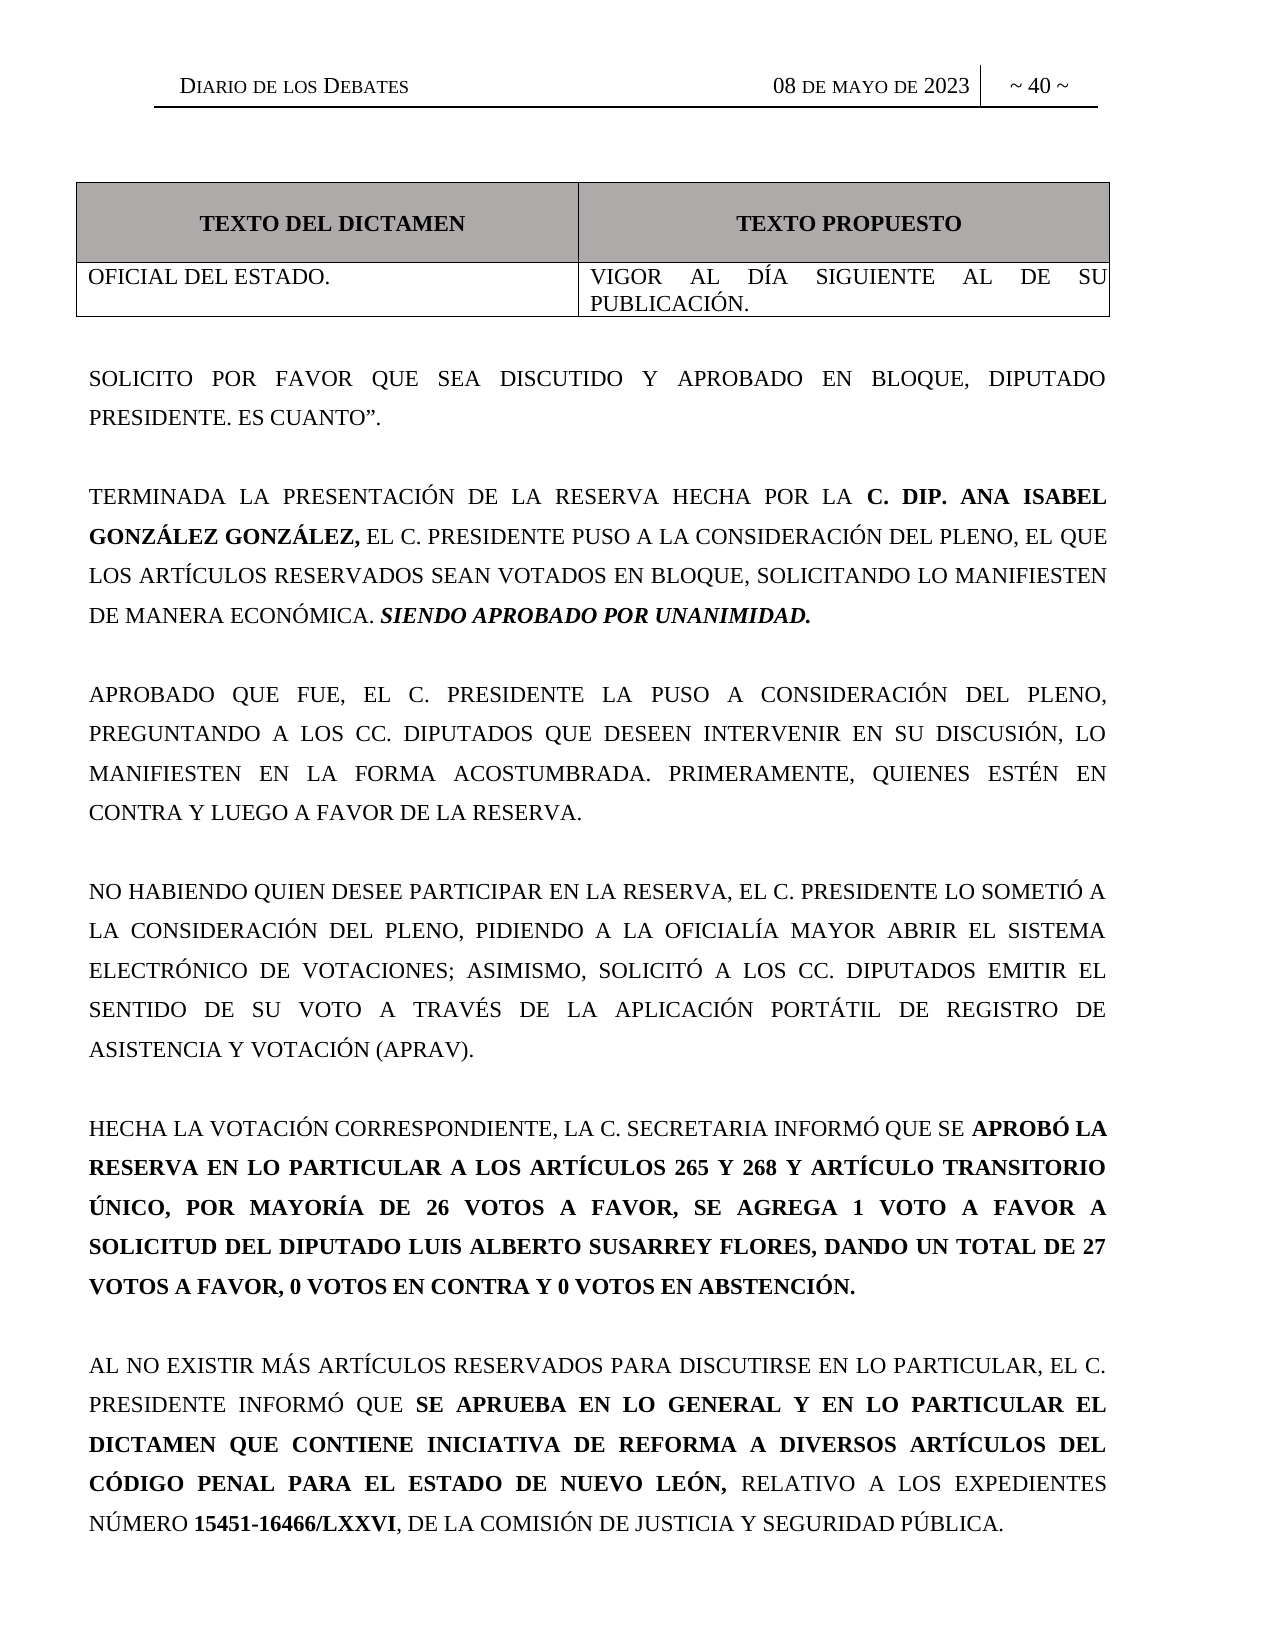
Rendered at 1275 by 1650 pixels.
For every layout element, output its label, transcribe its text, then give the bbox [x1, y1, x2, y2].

text NO HABIENDO QUIEN DESEE PARTICIPAR EN LA RESERVA, EL C. PRESIDENTE LO SOMETIÓ A LA CONSIDERACIÓN DEL PLENO, PIDIENDO A LA OFICIALÍA MAYOR ABRIR EL SISTEMA ELECTRÓNICO DE VOTACIONES; ASIMISMO, SOLICITÓ A LOS CC. DIPUTADOS EMITIR EL SENTIDO DE SU VOTO A TRAVÉS DE LA APLICACIÓN PORTÁTIL DE REGISTRO DE ASISTENCIA Y VOTACIÓN (APRAV). [89, 878, 1107, 1062]
text APROBADO QUE FUE, EL C. PRESIDENTE LA PUSO A CONSIDERACIÓN DEL PLENO, PREGUNTANDO A LOS CC. DIPUTADOS QUE DESEEN INTERVENIR EN SU DISCUSIÓN, LO MANIFIESTEN EN LA FORMA ACOSTUMBRADA. PRIMERAMENTE, QUIENES ESTÉN EN CONTRA Y LUEGO A FAVOR DE LA RESERVA. [89, 681, 1107, 825]
text TERMINADA LA PRESENTACIÓN DE LA RESERVA HECHA POR LA C. DIP. ANA ISABEL GONZÁLEZ GONZÁLEZ, EL C. PRESIDENTE PUSO A LA CONSIDERACIÓN DEL PLENO, EL QUE LOS ARTÍCULOS RESERVADOS SEAN VOTADOS EN BLOQUE, SOLICITANDO LO MANIFIESTEN DE MANERA ECONÓMICA. SIENDO APROBADO POR UNANIMIDAD. [89, 483, 1107, 628]
table_header TEXTO PROPUESTO [579, 183, 1109, 262]
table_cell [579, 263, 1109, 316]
text AL NO EXISTIR MÁS ARTÍCULOS RESERVADOS PARA DISCUTIRSE EN LO PARTICULAR, EL C. PRESIDENTE INFORMÓ QUE SE APRUEBA EN LO GENERAL Y EN LO PARTICULAR EL DICTAMEN QUE CONTIENE INICIATIVA DE REFORMA A DIVERSOS ARTÍCULOS DEL CÓDIGO PENAL PARA EL ESTADO DE NUEVO LEÓN, RELATIVO A LOS EXPEDIENTES NÚMERO 15451-16466/LXXVI, DE LA COMISIÓN DE JUSTICIA Y SEGURIDAD PÚBLICA. [89, 1352, 1107, 1536]
table_header TEXTO DEL DICTAMEN [77, 183, 578, 262]
text HECHA LA VOTACIÓN CORRESPONDIENTE, LA C. SECRETARIA INFORMÓ QUE SE APROBÓ LA RESERVA EN LO PARTICULAR A LOS ARTÍCULOS 265 Y 268 Y ARTÍCULO TRANSITORIO ÚNICO, POR MAYORÍA DE 26 VOTOS A FAVOR, SE AGREGA 1 VOTO A FAVOR A SOLICITUD DEL DIPUTADO LUIS ALBERTO SUSARREY FLORES, DANDO UN TOTAL DE 27 VOTOS A FAVOR, 0 VOTOS EN CONTRA Y 0 VOTOS EN ABSTENCIÓN. [89, 1115, 1107, 1299]
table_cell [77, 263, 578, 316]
text SOLICITO POR FAVOR QUE SEA DISCUTIDO Y APROBADO EN BLOQUE, DIPUTADO PRESIDENTE. ES CUANTO”. [89, 365, 1107, 431]
